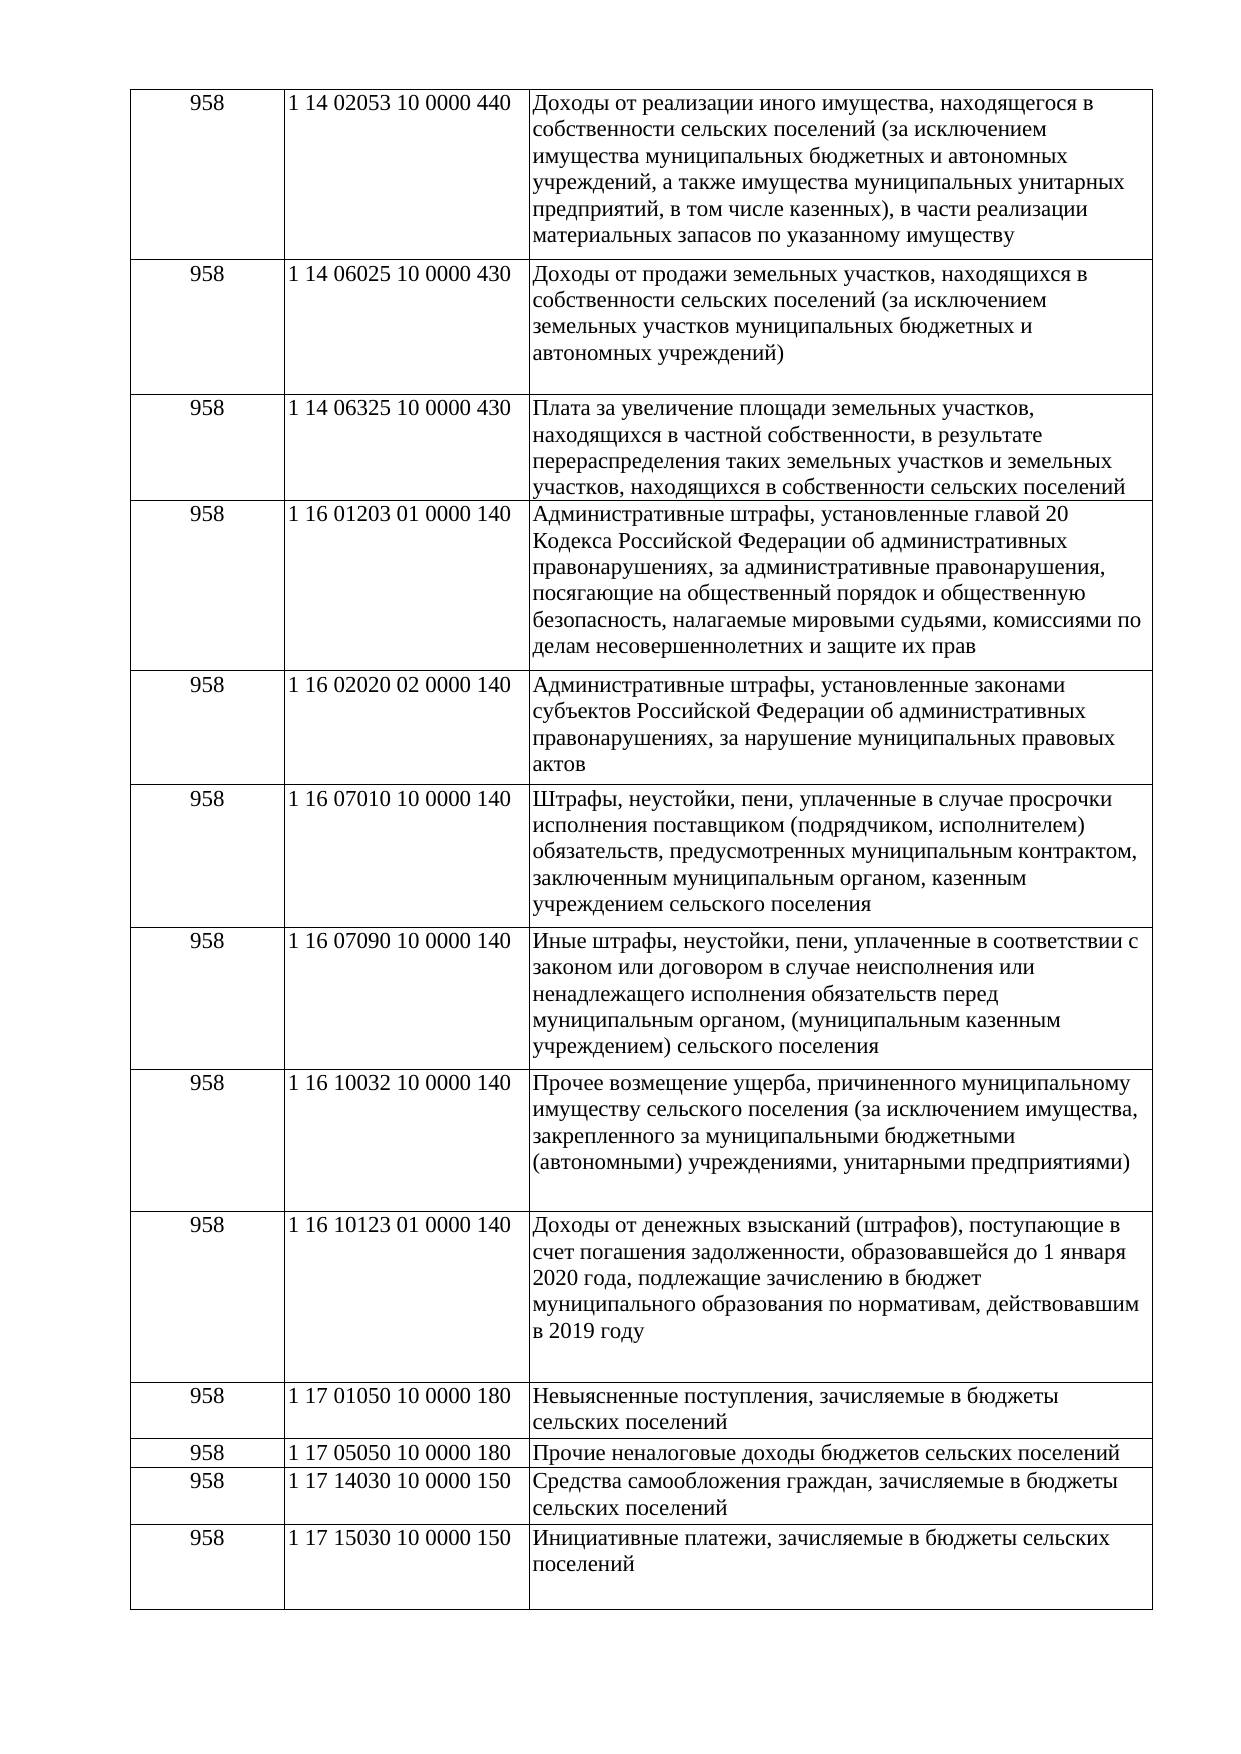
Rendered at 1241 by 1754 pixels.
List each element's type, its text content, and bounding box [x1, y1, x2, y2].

table_cell Прочее возмещение ущерба, причиненного муниципальному имуществу сельского поселения (за исключением имущества, закрепленного за муниципальными бюджетными (автономными) учреждениями, унитарными предприятиями) [530, 1070, 1152, 1211]
table_cell 1 14 06025 10 0000 430 [285, 260, 529, 394]
table_cell 1 17 01050 10 0000 180 [285, 1383, 529, 1438]
table_cell 1 17 05050 10 0000 180 [285, 1439, 529, 1467]
table_cell 958 [131, 501, 284, 670]
table_cell 1 16 02020 02 0000 140 [285, 671, 529, 784]
table_cell 1 17 15030 10 0000 150 [285, 1525, 529, 1609]
table_cell Инициативные платежи, зачисляемые в бюджеты сельских поселений [530, 1525, 1152, 1609]
table_cell 958 [131, 1070, 284, 1211]
table_cell Невыясненные поступления, зачисляемые в бюджеты сельских поселений [530, 1383, 1152, 1438]
table_cell 958 [131, 671, 284, 784]
table_cell Доходы от реализации иного имущества, находящегося в собственности сельских поселений (за исключением имущества муниципальных бюджетных и автономных учреждений, а также имущества муниципальных унитарных предприятий, в том числе казенных), в части реализации материальных запасов по указанному имуществу [530, 90, 1152, 259]
table_cell Штрафы, неустойки, пени, уплаченные в случае просрочки исполнения поставщиком (подрядчиком, исполнителем) обязательств, предусмотренных муниципальным контрактом, заключенным муниципальным органом, казенным учреждением сельского поселения [530, 785, 1152, 926]
table_cell 1 16 10032 10 0000 140 [285, 1070, 529, 1211]
table_cell 958 [131, 1383, 284, 1438]
table_cell 1 14 06325 10 0000 430 [285, 395, 529, 500]
table_cell 958 [131, 928, 284, 1069]
table_cell 1 17 14030 10 0000 150 [285, 1468, 529, 1523]
table_cell Административные штрафы, установленные главой 20 Кодекса Российской Федерации об административных правонарушениях, за административные правонарушения, посягающие на общественный порядок и общественную безопасность, налагаемые мировыми судьями, комиссиями по делам несовершеннолетних и защите их прав [530, 501, 1152, 670]
table_cell Административные штрафы, установленные законами субъектов Российской Федерации об административных правонарушениях, за нарушение муниципальных правовых актов [530, 671, 1152, 784]
table_cell 1 14 02053 10 0000 440 [285, 90, 529, 259]
table_cell Иные штрафы, неустойки, пени, уплаченные в соответствии с законом или договором в случае неисполнения или ненадлежащего исполнения обязательств перед муниципальным органом, (муниципальным казенным учреждением) сельского поселения [530, 928, 1152, 1069]
table_cell Доходы от продажи земельных участков, находящихся в собственности сельских поселений (за исключением земельных участков муниципальных бюджетных и автономных учреждений) [530, 260, 1152, 394]
table_cell 1 16 01203 01 0000 140 [285, 501, 529, 670]
table_cell 958 [131, 260, 284, 394]
table_cell 1 16 10123 01 0000 140 [285, 1212, 529, 1381]
table_cell 958 [131, 785, 284, 926]
table_cell 958 [131, 395, 284, 500]
table_cell 958 [131, 1439, 284, 1467]
table_cell 1 16 07010 10 0000 140 [285, 785, 529, 926]
table_cell Средства самообложения граждан, зачисляемые в бюджеты сельских поселений [530, 1468, 1152, 1523]
table_cell Плата за увеличение площади земельных участков, находящихся в частной собственности, в результате перераспределения таких земельных участков и земельных участков, находящихся в собственности сельских поселений [530, 395, 1152, 500]
table_cell 958 [131, 1468, 284, 1523]
table_cell Доходы от денежных взысканий (штрафов), поступающие в счет погашения задолженности, образовавшейся до 1 января 2020 года, подлежащие зачислению в бюджет муниципального образования по нормативам, действовавшим в 2019 году [530, 1212, 1152, 1381]
table_cell 958 [131, 90, 284, 259]
table_cell 958 [131, 1525, 284, 1609]
table_cell Прочие неналоговые доходы бюджетов сельских поселений [530, 1439, 1152, 1467]
table_cell 958 [131, 1212, 284, 1381]
table_cell 1 16 07090 10 0000 140 [285, 928, 529, 1069]
